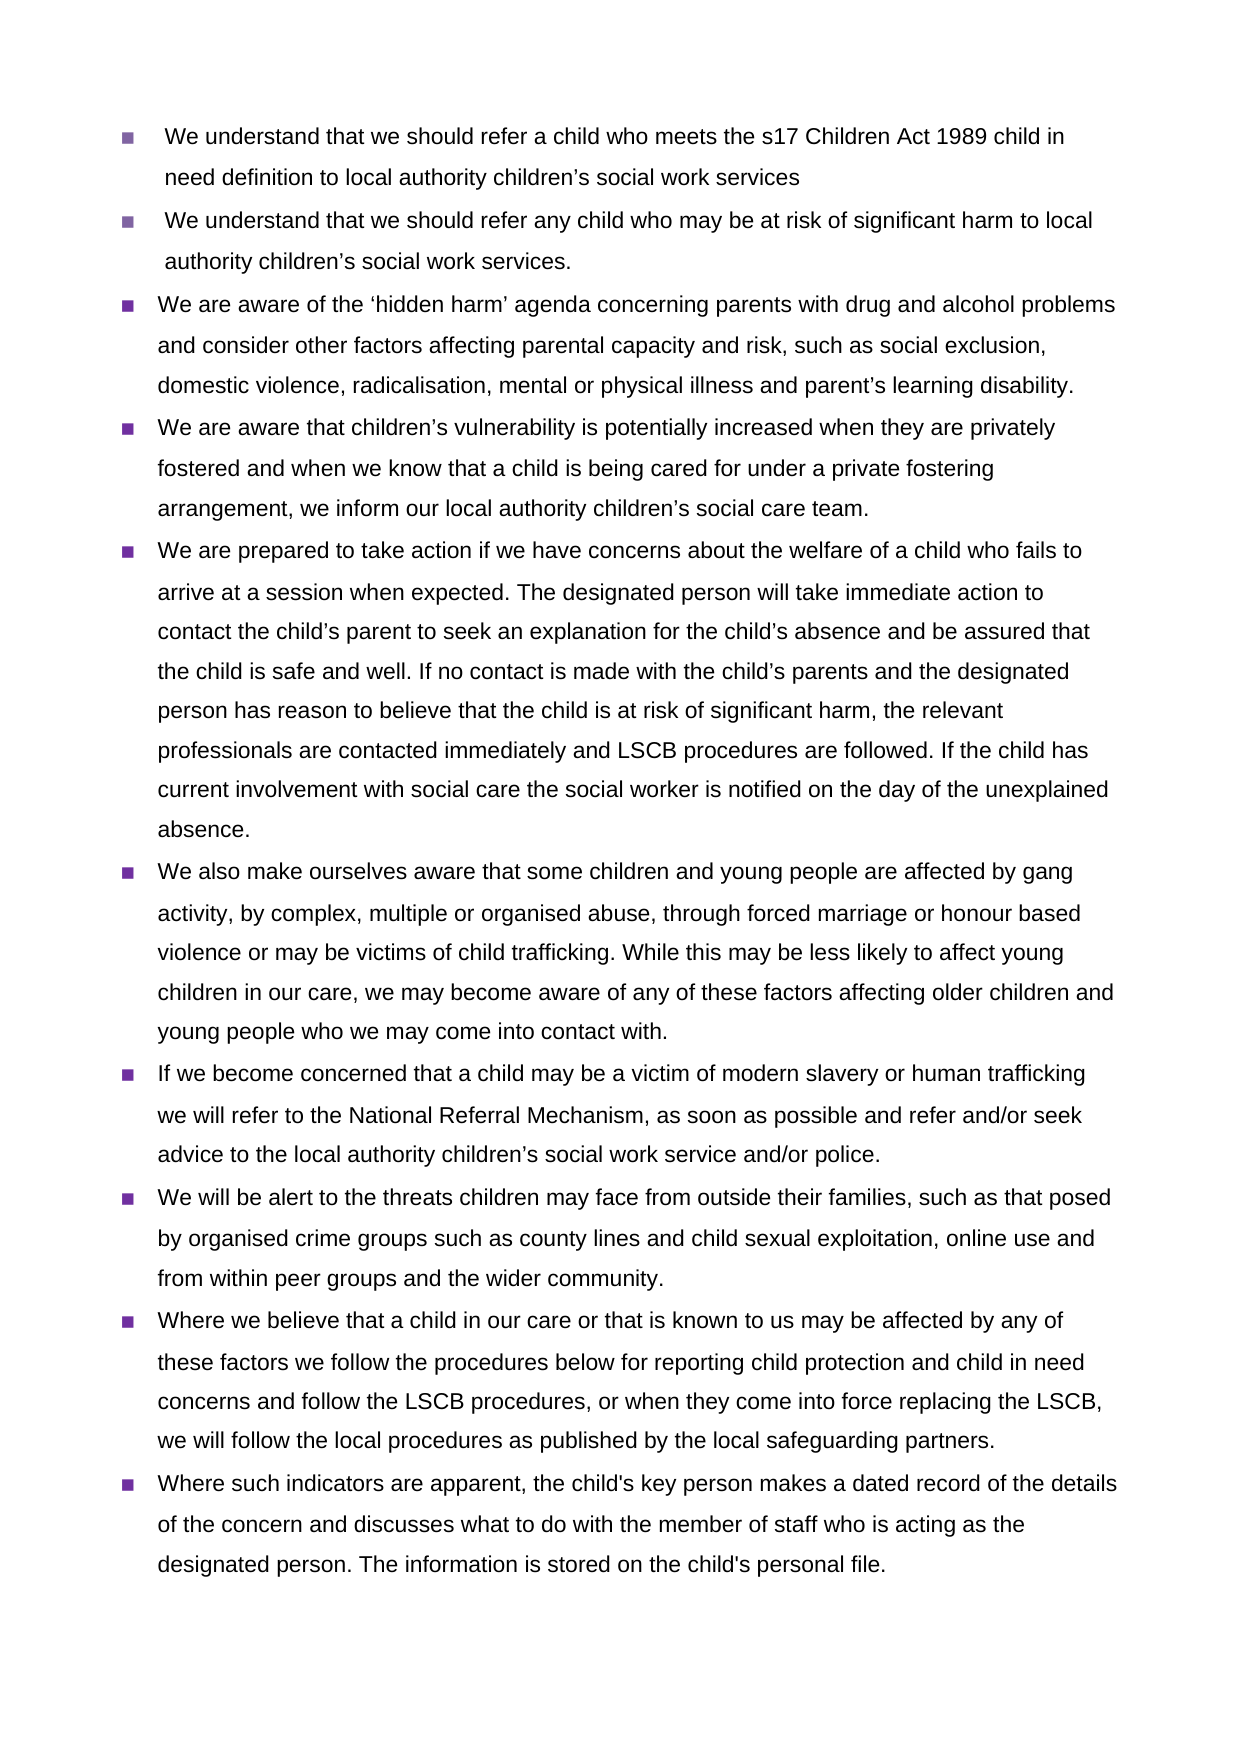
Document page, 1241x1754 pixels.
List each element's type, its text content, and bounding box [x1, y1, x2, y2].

list We understand that we should refer a child who meets the s17 Children Act 1989 child in need definition to local authority children’s social work services [120, 120, 1120, 191]
list Where such indicators are apparent, the child's key person makes a dated record of the details of the concern and discusses what to do with the member of staff who is acting as the designated person. The information is stored on the child's personal file. [120, 1467, 1120, 1577]
list We will be alert to the threats children may face from outside their families, such as that posed by organised crime groups such as county lines and child sexual exploitation, online use and from within peer groups and the wider community. [120, 1181, 1120, 1291]
list We also make ourselves aware that some children and young people are affected by gang activity, by complex, multiple or organised abuse, through forced marriage or honour based violence or may be victims of child trafficking. While this may be less likely to affect young children in our care, we may become aware of any of these factors affecting older children and young people who we may come into contact with. [120, 855, 1120, 1044]
list We are aware that children’s vulnerability is potentially increased when they are privately fostered and when we know that a child is being cared for under a private fostering arrangement, we inform our local authority children’s social care team. [120, 411, 1120, 521]
list Where we believe that a child in our care or that is known to us may be affected by any of these factors we follow the procedures below for reporting child protection and child in need concerns and follow the LSCB procedures, or when they come into force replacing the LSCB, we will follow the local procedures as published by the local safeguarding partners. [120, 1304, 1120, 1454]
list If we become concerned that a child may be a victim of modern slavery or human trafficking we will refer to the National Referral Mechanism, as soon as possible and refer and/or seek advice to the local authority children’s social work service and/or police. [120, 1057, 1120, 1168]
list We understand that we should refer any child who may be at risk of significant harm to local authority children’s social work services. [120, 204, 1120, 274]
list We are prepared to take action if we have concerns about the welfare of a child who fails to arrive at a session when expected. The designated person will take immediate action to contact the child’s parent to seek an explanation for the child’s absence and be assured that the child is safe and well. If no contact is made with the child’s parents and the designated person has reason to believe that the child is at risk of significant harm, the relevant professionals are contacted immediately and LSCB procedures are followed. If the child has current involvement with social care the social worker is notified on the day of the unexplained absence. [120, 534, 1120, 842]
list We are aware of the ‘hidden harm’ agenda concerning parents with drug and alcohol problems and consider other factors affecting parental capacity and risk, such as social exclusion, domestic violence, radicalisation, mental or physical illness and parent’s learning disability. [120, 288, 1120, 398]
